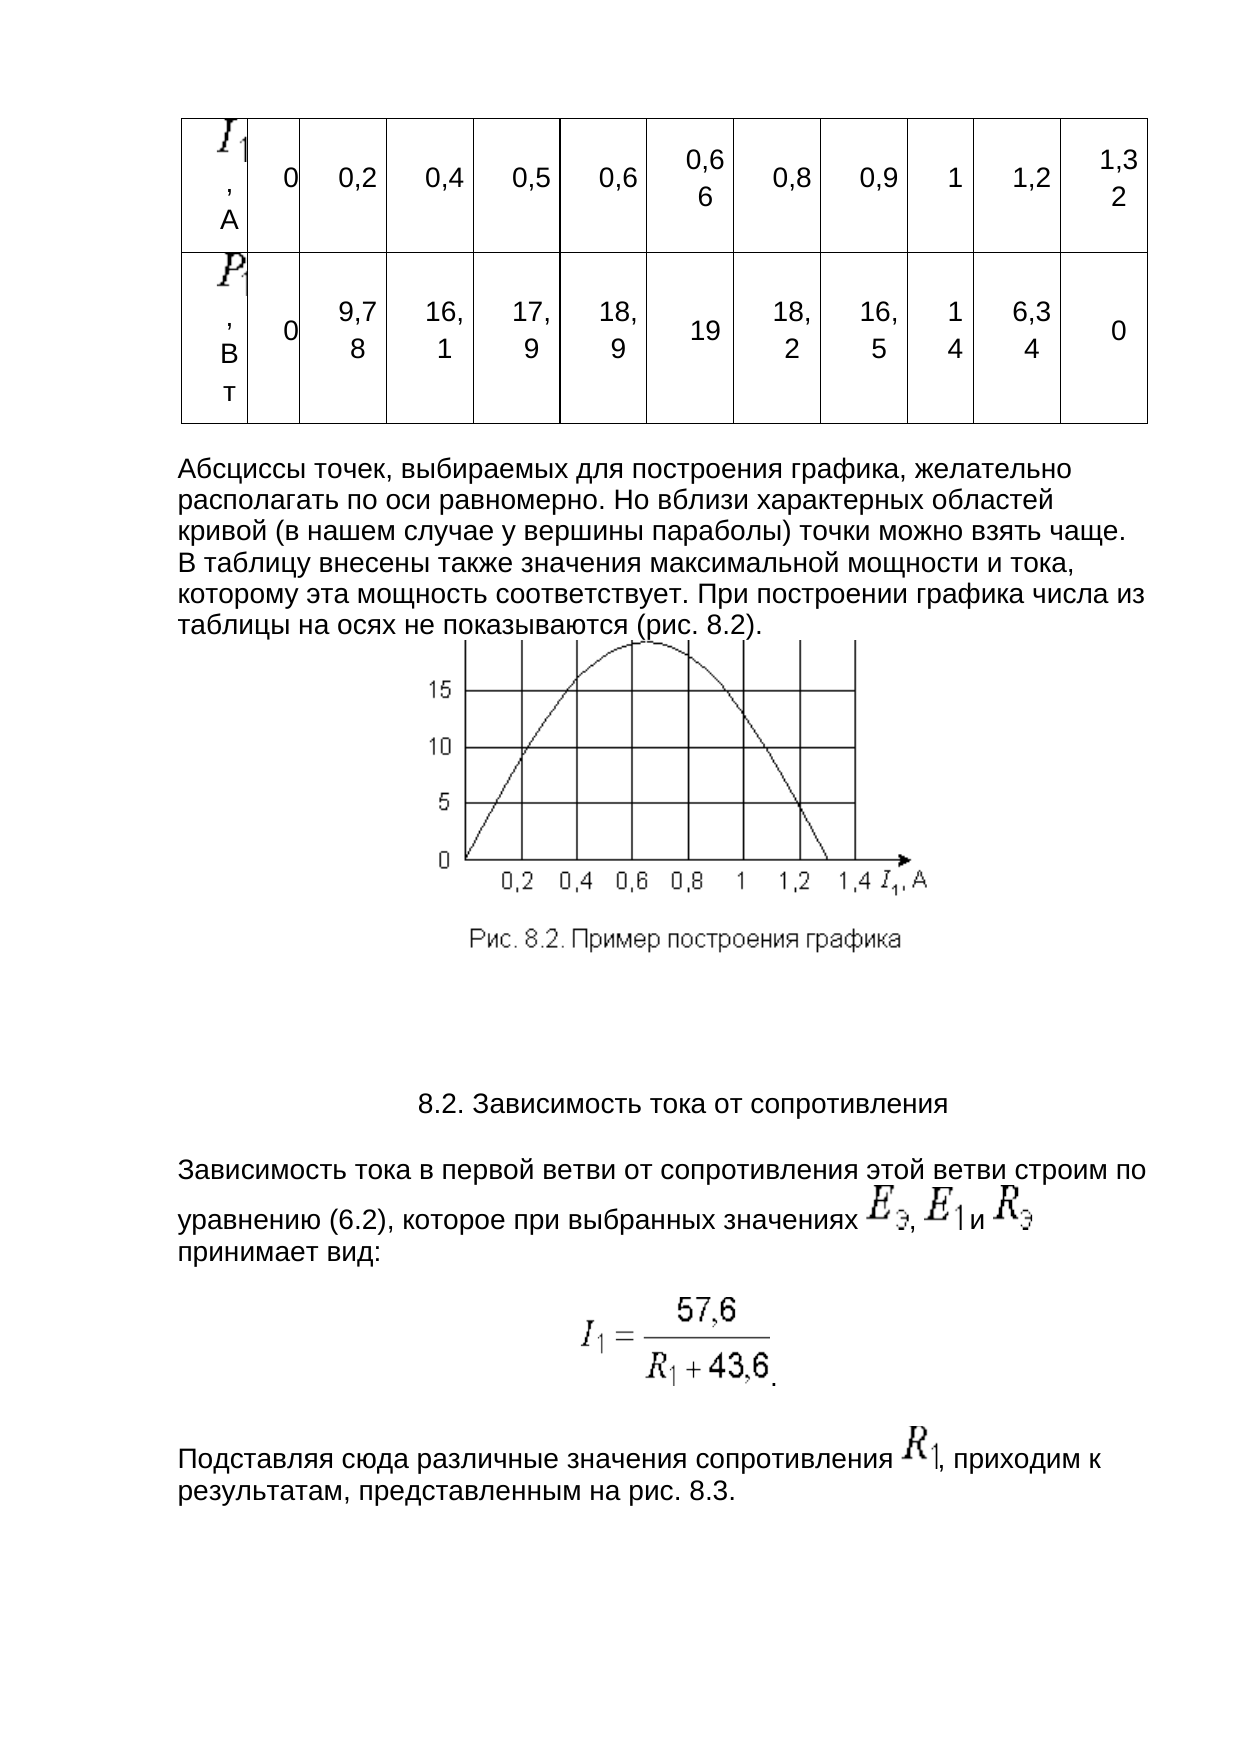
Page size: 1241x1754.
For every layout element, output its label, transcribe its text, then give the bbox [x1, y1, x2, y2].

text 8.2. Зависимость тока от сопротивления [207, 1087, 1152, 1119]
picture [993, 1185, 1033, 1230]
table_header , А [182, 119, 247, 252]
table_header 0,2 [300, 119, 386, 252]
table_header 0,4 [387, 119, 473, 252]
table_header 0,6 [561, 119, 646, 252]
table_cell 0 [248, 253, 299, 423]
table_cell 18,9 [561, 253, 646, 423]
picture [380, 640, 949, 981]
table_header 0,5 [474, 119, 559, 252]
table_header 0,66 [647, 119, 733, 252]
table_cell , Вт [182, 253, 247, 423]
table_cell 0 [1061, 253, 1147, 423]
table_header 1,32 [1061, 119, 1147, 252]
table_header 0,9 [821, 119, 907, 252]
table_cell 16,1 [387, 253, 473, 423]
table_cell 18,2 [734, 253, 820, 423]
picture [901, 1426, 938, 1469]
text Абсциссы точек, выбираемых для построения графика, желательно располагать по оси равномерно. Но вблизи характерных областей кривой (в нашем случае у вершины параболы) точки можно взять чаще. В таблицу внесены также значения максимальной мощности и тока, которому эта мощность соответствует. При построении графика числа из таблицы на осях не показываются (рис. 8.2). [177, 453, 1152, 640]
table_header 0 [248, 119, 299, 252]
picture [216, 253, 248, 296]
table_cell 9,78 [300, 253, 386, 423]
table_cell 6,34 [974, 253, 1060, 423]
text Зависимость тока в первой ветви от сопротивления этой ветви строим по уравнению (6.2), которое при выбранных значениях , и принимает вид: [177, 1153, 1152, 1268]
text Подставляя сюда различные значения сопротивления , приходим к результатам, представленным на рис. 8.3. [177, 1426, 1152, 1506]
table_header 1,2 [974, 119, 1060, 252]
table_cell 14 [908, 253, 973, 423]
table_cell 19 [647, 253, 733, 423]
table_cell 16,5 [821, 253, 907, 423]
picture [216, 119, 247, 162]
table_header 0,8 [734, 119, 820, 252]
picture [924, 1187, 962, 1230]
picture [580, 1297, 770, 1386]
picture [866, 1185, 909, 1230]
table_cell 17,9 [474, 253, 559, 423]
table_header 1 [908, 119, 973, 252]
text . [207, 1297, 1152, 1392]
